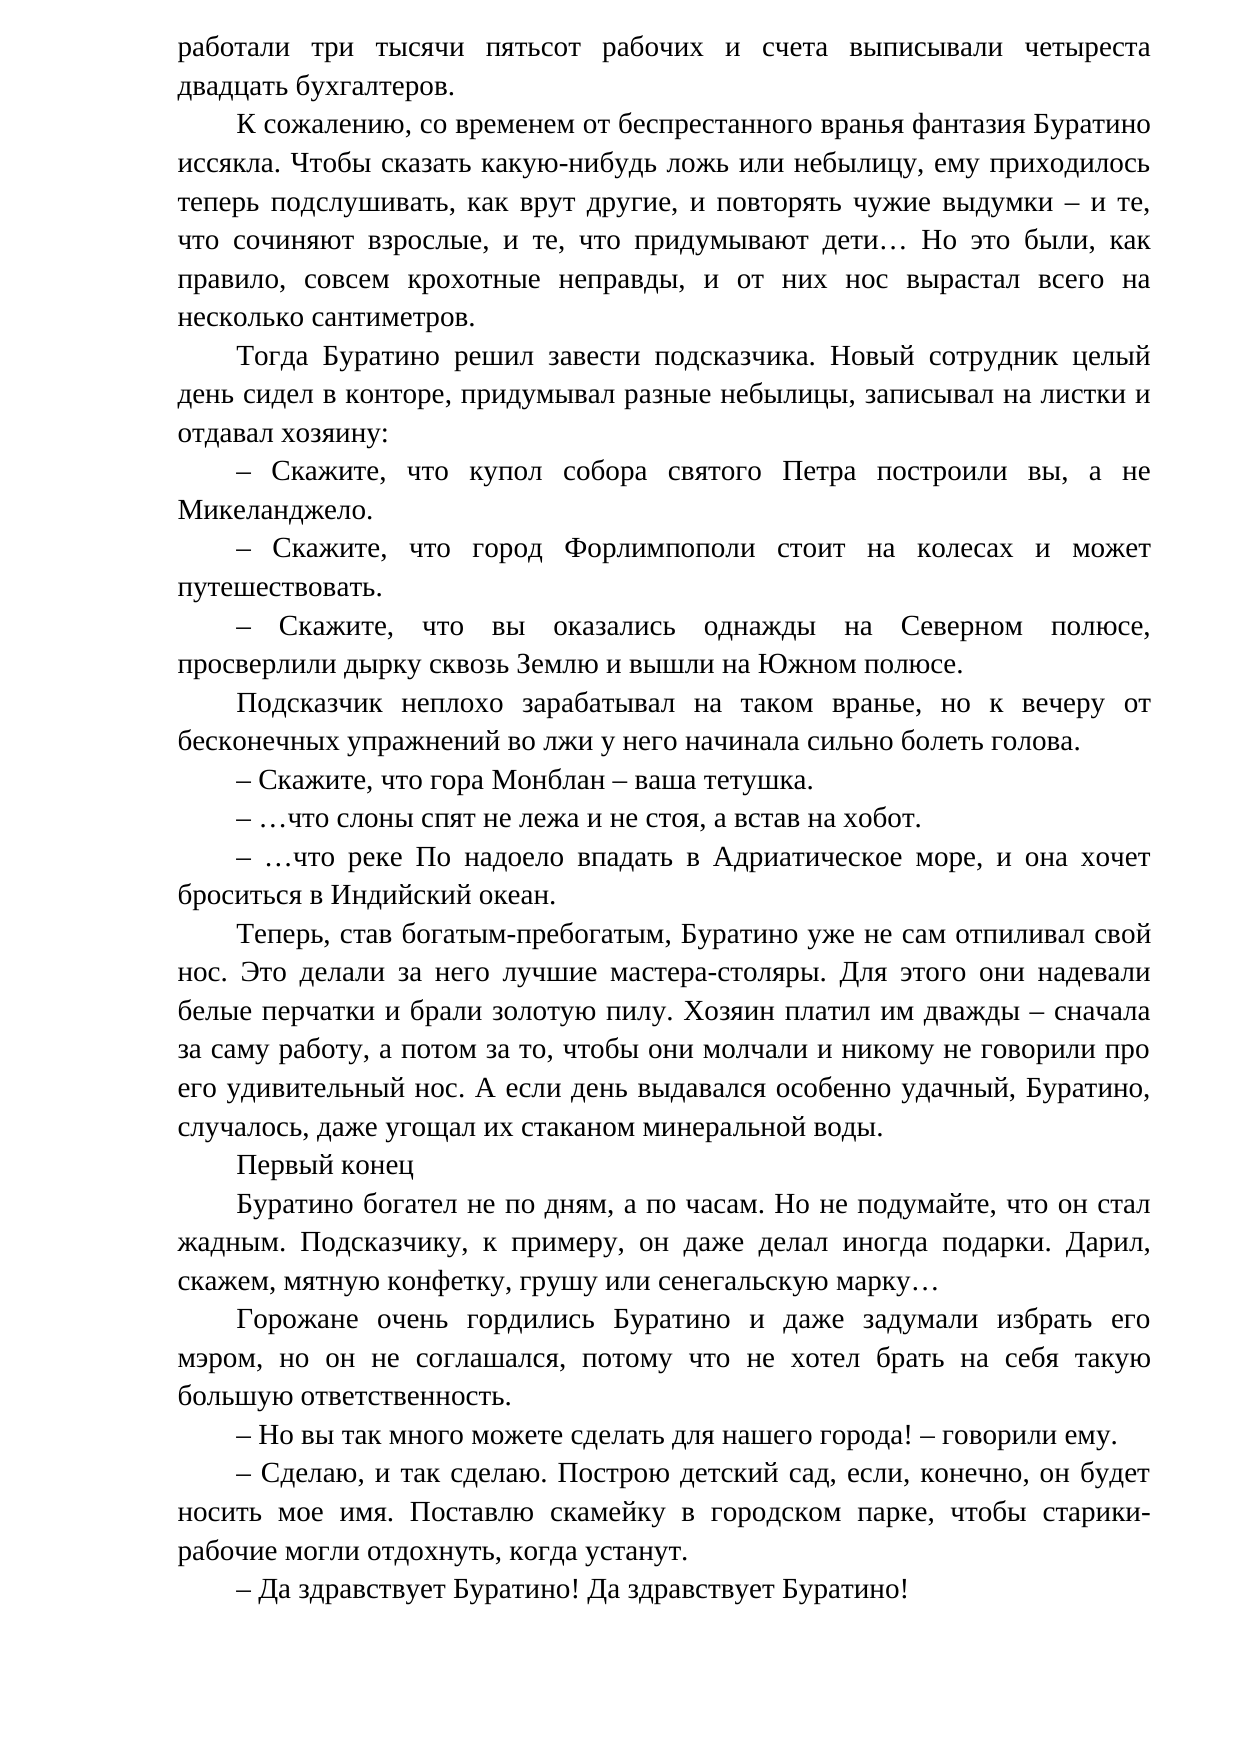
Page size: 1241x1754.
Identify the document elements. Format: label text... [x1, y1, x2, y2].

text – Скажите, что гора Монблан – ваша тетушка. [177, 762, 1152, 795]
text Тогда Буратино решил завести подсказчика. Новый сотрудник целый день сидел в конторе, придумывал разные небылицы, записывал на листки и отдавал хозяину: [177, 338, 1152, 448]
text – Скажите, что вы оказались однажды на Северном полюсе, просверлили дырку сквозь Землю и вышли на Южном полюсе. [177, 608, 1152, 680]
text – Но вы так много можете сделать для нашего города! – говорили ему. [177, 1417, 1152, 1451]
text Теперь, став богатым-пребогатым, Буратино уже не сам отпиливал свой нос. Это делали за него лучшие мастера-столяры. Для этого они надевали белые перчатки и брали золотую пилу. Хозяин платил им дважды – сначала за саму работу, а потом за то, чтобы они молчали и никому не говорили про его удивительный нос. А если день выдавался особенно удачный, Буратино, случалось, даже угощал их стаканом минеральной воды. [177, 916, 1152, 1142]
text – Сделаю, и так сделаю. Построю детский сад, если, конечно, он будет носить мое имя. Поставлю скамейку в городском парке, чтобы старики-рабочие могли отдохнуть, когда устанут. [177, 1456, 1152, 1566]
text – Скажите, что город Форлимпополи стоит на колесах и может путешествовать. [177, 531, 1152, 603]
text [177, 29, 1152, 102]
text – …что реке По надоело впадать в Адриатическое море, и она хочет броситься в Индийский океан. [177, 839, 1152, 911]
text – …что слоны спят не лежа и не стоя, а встав на хобот. [177, 800, 1152, 834]
text Первый конец [177, 1147, 1152, 1181]
text Буратино богател не по дням, а по часам. Но не подумайте, что он стал жадным. Подсказчику, к примеру, он даже делал иногда подарки. Дарил, скажем, мятную конфетку, грушу или сенегальскую марку… [177, 1186, 1152, 1296]
text Подсказчик неплохо зарабатывал на таком вранье, но к вечеру от бесконечных упражнений во лжи у него начинала сильно болеть голова. [177, 685, 1152, 757]
text – Да здравствует Буратино! Да здравствует Буратино! [177, 1571, 1152, 1605]
text – Скажите, что купол собора святого Петра построили вы, а не Микеланджело. [177, 453, 1152, 526]
text К сожалению, со временем от беспрестанного вранья фантазия Буратино иссякла. Чтобы сказать какую-нибудь ложь или небылицу, ему приходилось теперь подслушивать, как врут другие, и повторять чужие выдумки – и те, что сочиняют взрослые, и те, что придумывают дети… Но это были, как правило, совсем крохотные неправды, и от них нос вырастал всего на несколько сантиметров. [177, 107, 1152, 333]
text Горожане очень гордились Буратино и даже задумали избрать его мэром, но он не соглашался, потому что не хотел брать на себя такую большую ответственность. [177, 1301, 1152, 1412]
